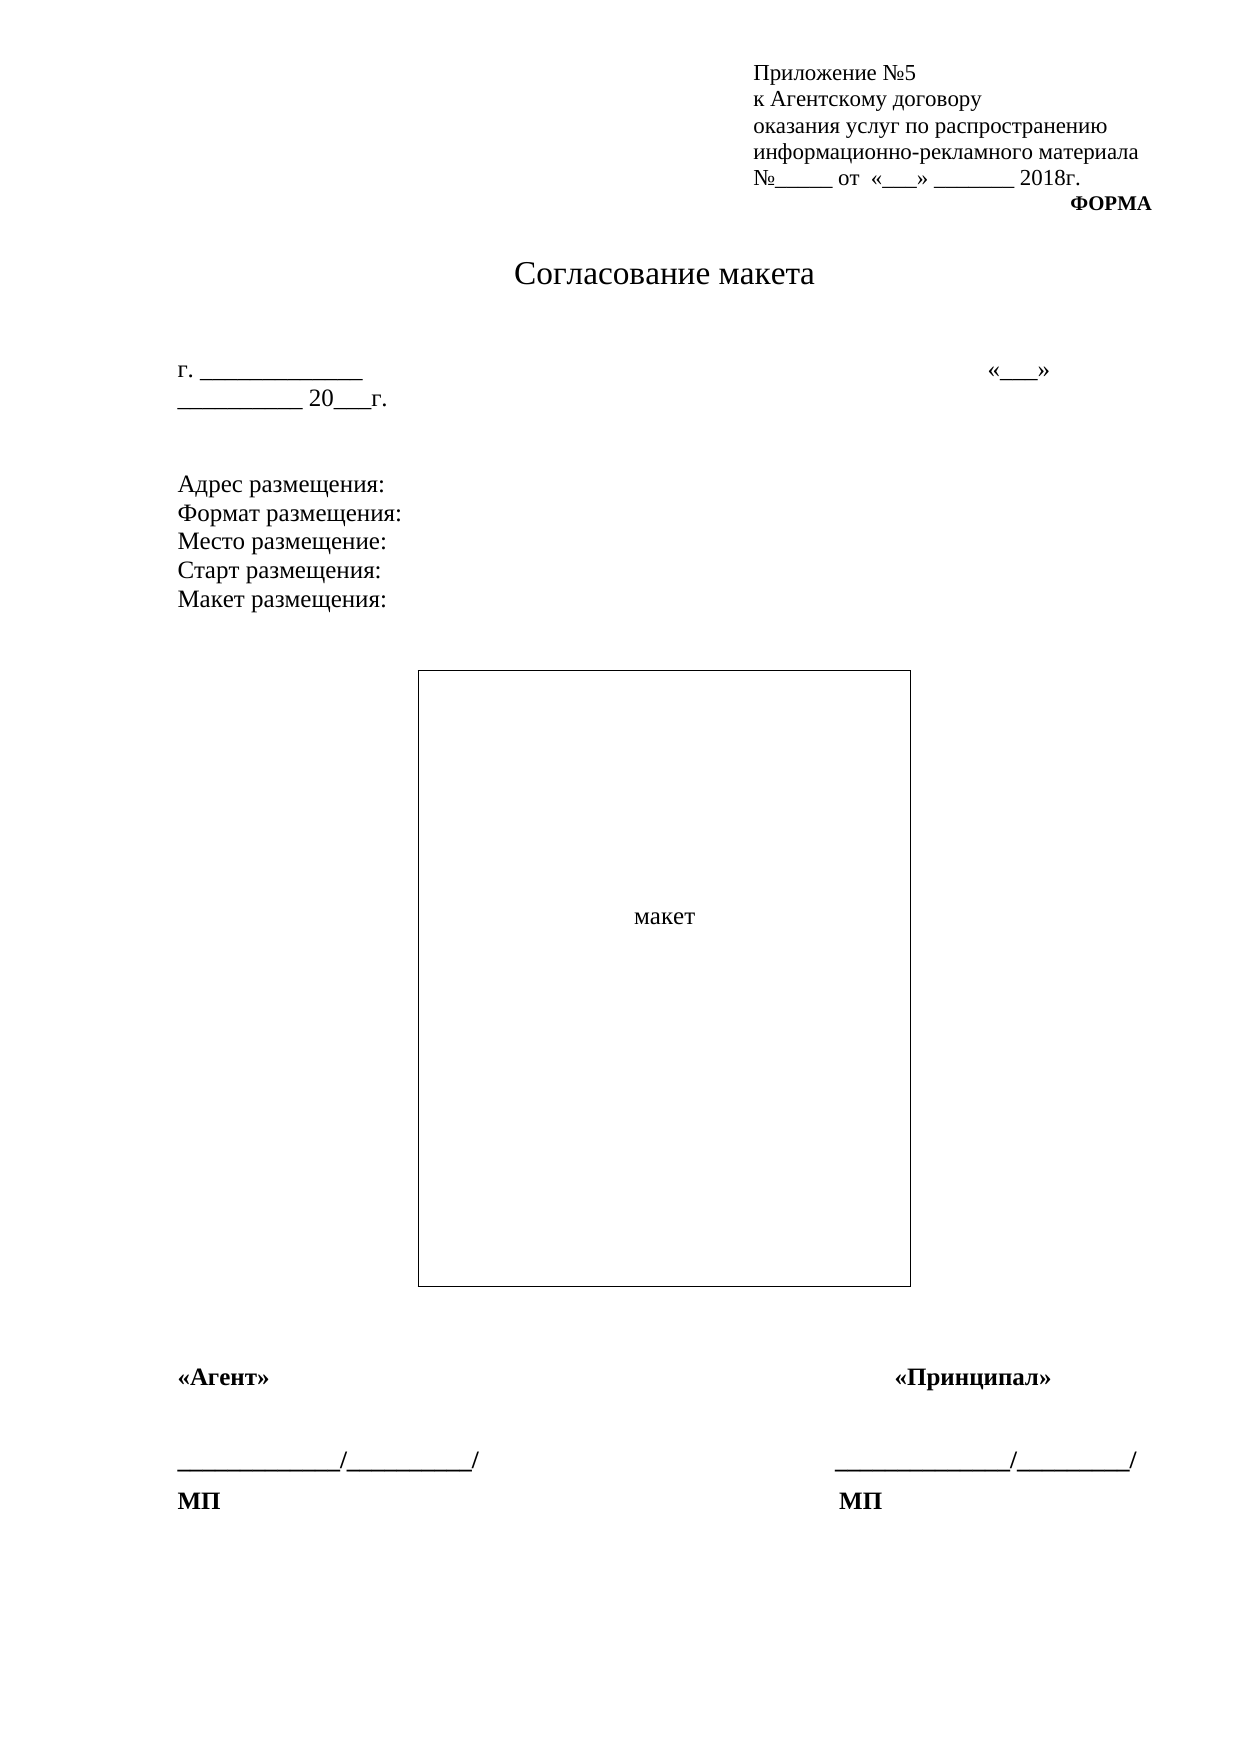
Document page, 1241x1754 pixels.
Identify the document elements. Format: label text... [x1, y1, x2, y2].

text ФОРМА [753, 191, 1152, 215]
text Приложение №5 [177, 59, 1152, 85]
text Формат размещения: [177, 498, 1152, 526]
table_header макет [419, 671, 910, 1286]
text _____________/__________/ ______________/_________/ [177, 1445, 1152, 1474]
text «Агент» «Принципал» [177, 1362, 1152, 1391]
text МП МП [177, 1486, 1152, 1515]
text к Агентскому договору [753, 85, 1152, 112]
text оказания услуг по распространению [753, 112, 1152, 138]
text информационно-рекламного материала [753, 138, 1152, 164]
text Старт размещения: [177, 555, 1152, 584]
text Место размещение: [177, 526, 1152, 555]
text №_____ от «___» _______ 2018г. [753, 164, 1152, 191]
text г. _____________ «___» __________ 20___г. [177, 354, 1152, 411]
text Макет размещения: [177, 584, 1152, 613]
text Согласование макета [177, 253, 1152, 292]
text Адрес размещения: [177, 469, 1152, 498]
